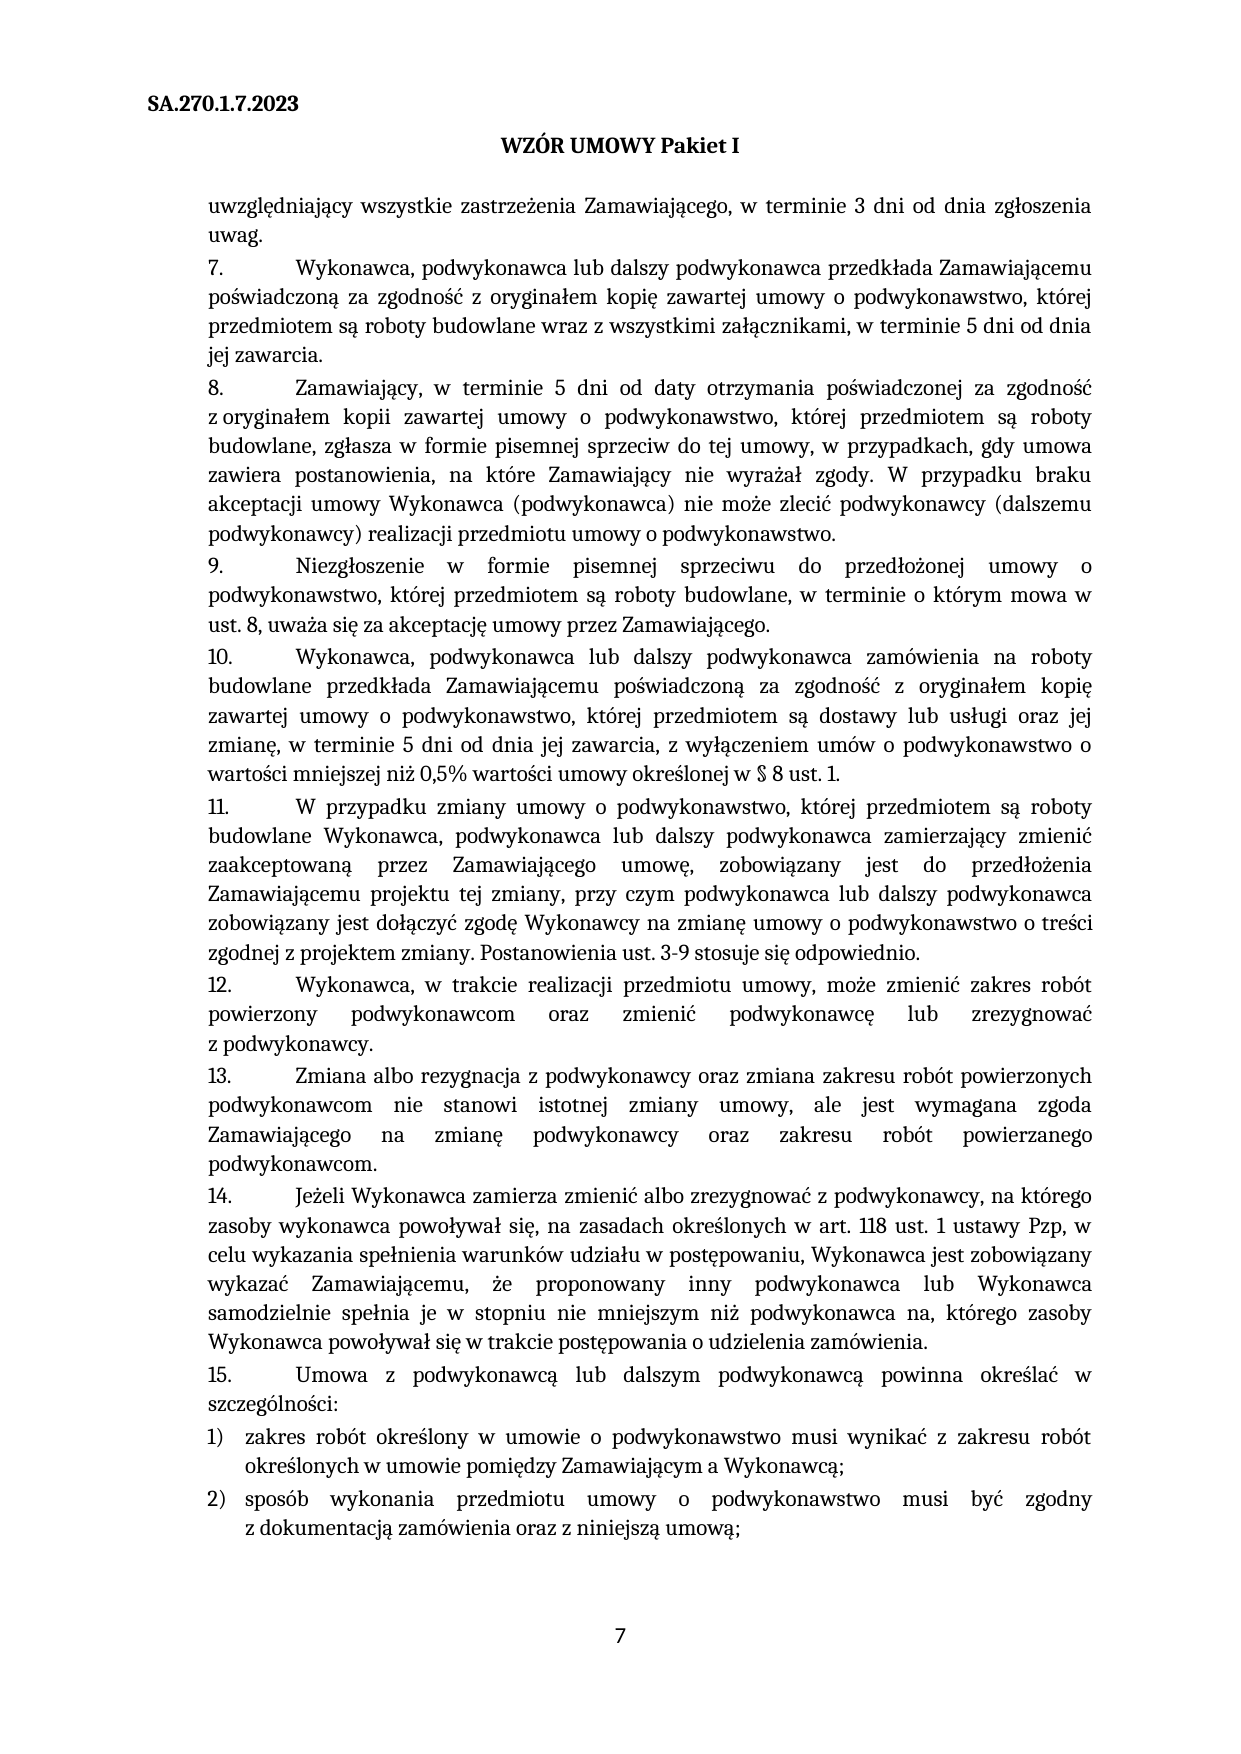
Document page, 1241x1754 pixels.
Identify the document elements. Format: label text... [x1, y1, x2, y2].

list sposób wykonania przedmiotu umowy o podwykonawstwo musi być zgodny z dokumentacją zamówienia oraz z niniejszą umową; [207, 1486, 1093, 1541]
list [208, 192, 1093, 248]
list W przypadku zmiany umowy o podwykonawstwo, której przedmiotem są roboty budowlane Wykonawca, podwykonawca lub dalszy podwykonawca zamierzający zmienić zaakceptowaną przez Zamawiającego umowę, zobowiązany jest do przedłożenia Zamawiającemu projektu tej zmiany, przy czym podwykonawca lub dalszy podwykonawca zobowiązany jest dołączyć zgodę Wykonawcy na zmianę umowy o podwykonawstwo o treści zgodnej z projektem zmiany. Postanowienia ust. 3-9 stosuje się odpowiednio. [208, 793, 1093, 966]
list Jeżeli Wykonawca zamierza zmienić albo zrezygnować z podwykonawcy, na którego zasoby wykonawca powoływał się, na zasadach określonych w art. 118 ust. 1 ustawy Pzp, w celu wykazania spełnienia warunków udziału w postępowaniu, Wykonawca jest zobowiązany wykazać Zamawiającemu, że proponowany inny podwykonawca lub Wykonawca samodzielnie spełnia je w stopniu nie mniejszym niż podwykonawca na, którego zasoby Wykonawca powoływał się w trakcie postępowania o udzielenia zamówienia. [208, 1183, 1093, 1355]
list Niezgłoszenie w formie pisemnej sprzeciwu do przedłożonej umowy o podwykonawstwo, której przedmiotem są roboty budowlane, w terminie o którym mowa w ust. 8, uważa się za akceptację umowy przez Zamawiającego. [208, 553, 1093, 638]
list zakres robót określony w umowie o podwykonawstwo musi wynikać z zakresu robót określonych w umowie pomiędzy Zamawiającym a Wykonawcą; [207, 1424, 1093, 1479]
list Zamawiający, w terminie 5 dni od daty otrzymania poświadczonej za zgodność z oryginałem kopii zawartej umowy o podwykonawstwo, której przedmiotem są roboty budowlane, zgłasza w formie pisemnej sprzeciw do tej umowy, w przypadkach, gdy umowa zawiera postanowienia, na które Zamawiający nie wyrażał zgody. W przypadku braku akceptacji umowy Wykonawca (podwykonawca) nie może zlecić podwykonawcy (dalszemu podwykonawcy) realizacji przedmiotu umowy o podwykonawstwo. [208, 374, 1093, 547]
list Umowa z podwykonawcą lub dalszym podwykonawcą powinna określać w szczególności: [208, 1362, 1093, 1417]
list Wykonawca, podwykonawca lub dalszy podwykonawca zamówienia na roboty budowlane przedkłada Zamawiającemu poświadczoną za zgodność z oryginałem kopię zawartej umowy o podwykonawstwo, której przedmiotem są dostawy lub usługi oraz jej zmianę, w terminie 5 dni od dnia jej zawarcia, z wyłączeniem umów o podwykonawstwo o wartości mniejszej niż 0,5% wartości umowy określonej w § 8 ust. 1. [208, 644, 1093, 787]
list Zmiana albo rezygnacja z podwykonawcy oraz zmiana zakresu robót powierzonych podwykonawcom nie stanowi istotnej zmiany umowy, ale jest wymagana zgoda Zamawiającego na zmianę podwykonawcy oraz zakresu robót powierzanego podwykonawcom. [208, 1063, 1093, 1177]
list Wykonawca, podwykonawca lub dalszy podwykonawca przedkłada Zamawiającemu poświadczoną za zgodność z oryginałem kopię zawartej umowy o podwykonawstwo, której przedmiotem są roboty budowlane wraz z wszystkimi załącznikami, w terminie 5 dni od dnia jej zawarcia. [208, 254, 1093, 368]
list Wykonawca, w trakcie realizacji przedmiotu umowy, może zmienić zakres robót powierzony podwykonawcom oraz zmienić podwykonawcę lub zrezygnować z podwykonawcy. [208, 972, 1093, 1057]
